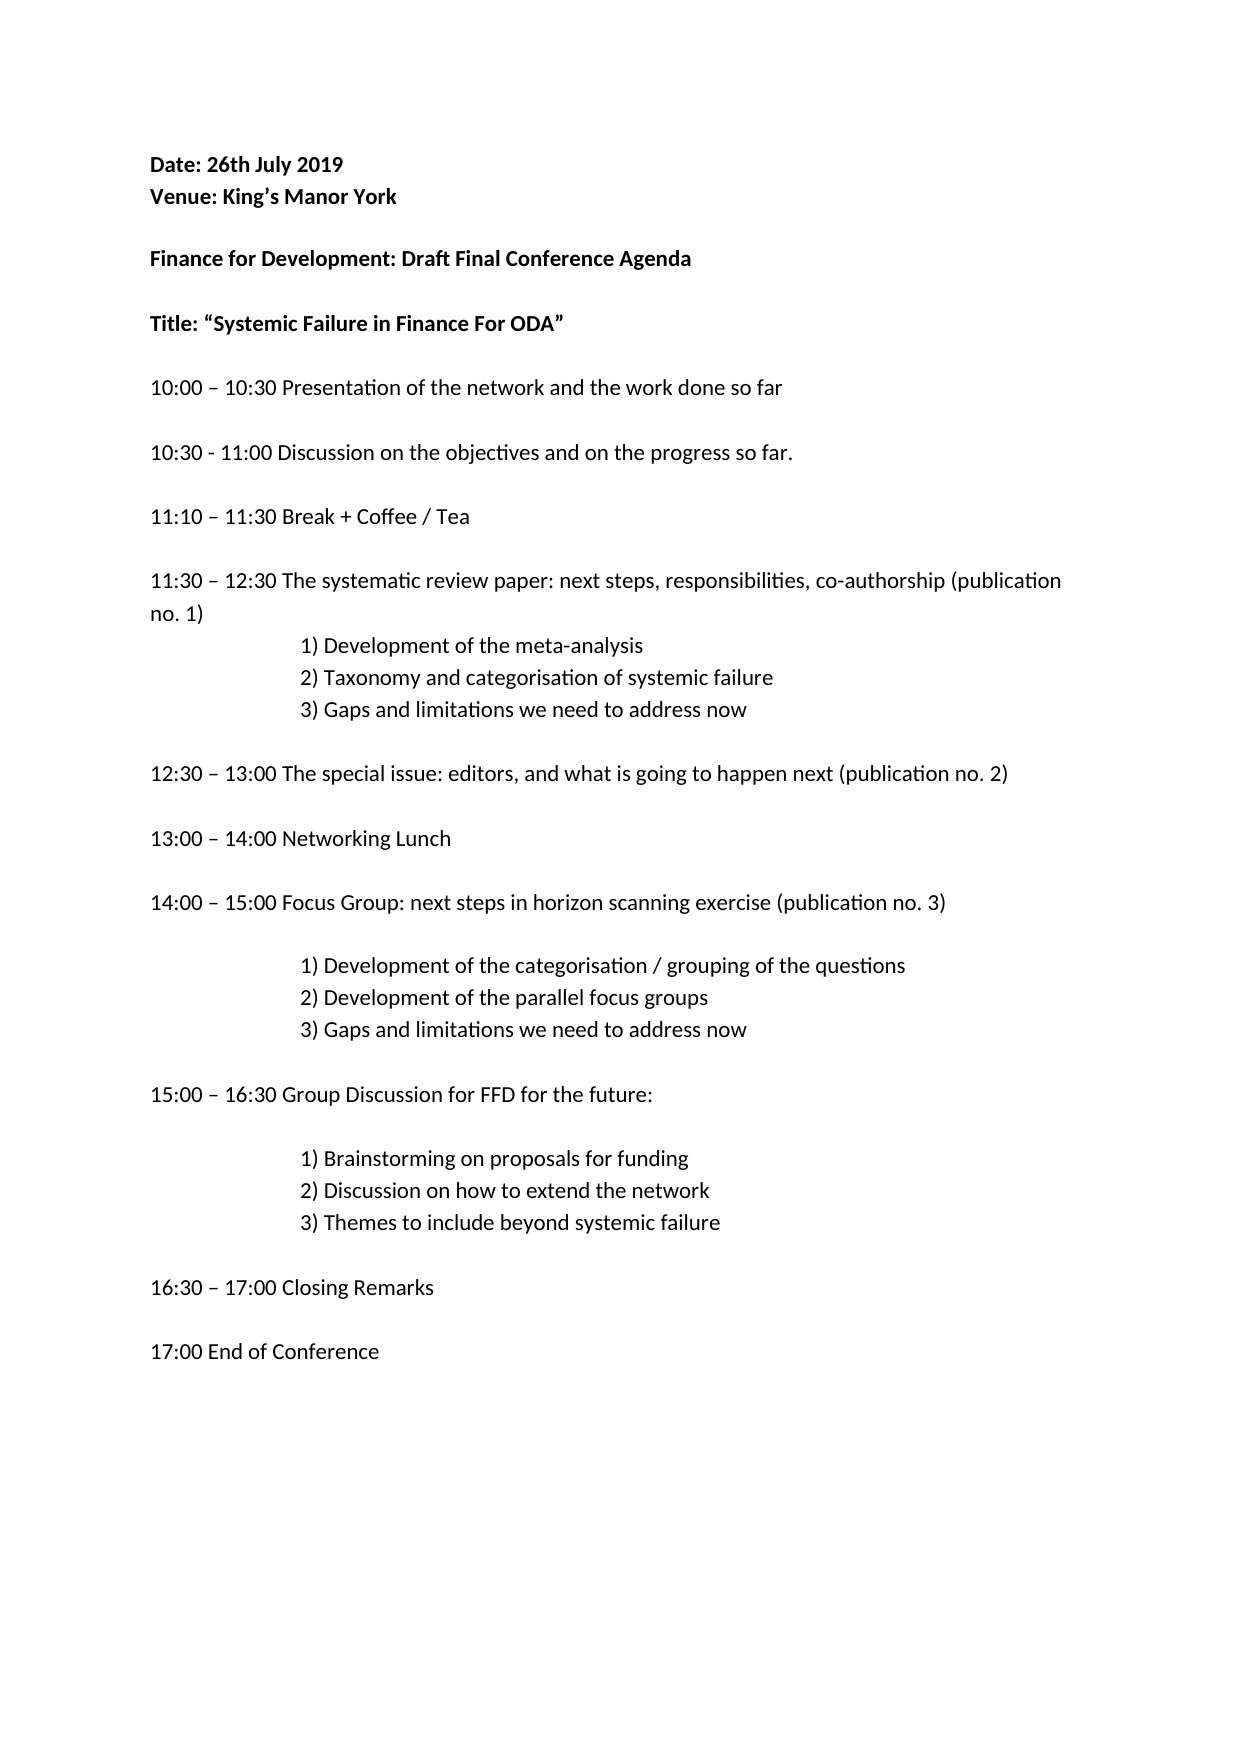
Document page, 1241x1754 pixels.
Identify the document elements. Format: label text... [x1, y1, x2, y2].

text Date: 26th July 2019 [150, 150, 1090, 178]
text 1) Brainstorming on proposals for funding [225, 1144, 1090, 1172]
text 10:30 - 11:00 Discussion on the objectives and on the progress so far. [150, 438, 1090, 466]
text 16:30 – 17:00 Closing Remarks [150, 1273, 1090, 1301]
text 3) Gaps and limitations we need to address now [150, 695, 1090, 723]
text 1) Development of the categorisation / grouping of the questions [300, 951, 1090, 979]
text Finance for Development: Draft Final Conference Agenda [150, 244, 1090, 273]
text Venue: King’s Manor York [150, 182, 1090, 210]
text 11:10 – 11:30 Break + Coffee / Tea [150, 502, 1090, 530]
text Title: “Systemic Failure in Finance For ODA” [150, 309, 1090, 337]
text 15:00 – 16:30 Group Discussion for FFD for the future: [150, 1080, 1090, 1108]
text 12:30 – 13:00 The special issue: editors, and what is going to happen next (publication no. 2) [150, 759, 1090, 788]
text 14:00 – 15:00 Focus Group: next steps in horizon scanning exercise (publication no. 3) [150, 888, 1090, 916]
text 1) Development of the meta-analysis [150, 631, 1090, 659]
text 3) Gaps and limitations we need to address now [150, 1015, 1090, 1043]
text 2) Discussion on how to extend the network [225, 1176, 1090, 1204]
text 17:00 End of Conference [150, 1337, 1090, 1365]
text 2) Taxonomy and categorisation of systemic failure [150, 663, 1090, 691]
text 3) Themes to include beyond systemic failure [225, 1208, 1090, 1237]
text 2) Development of the parallel focus groups [150, 983, 1090, 1011]
text 11:30 – 12:30 The systematic review paper: next steps, responsibilities, co-authorship (publication [150, 566, 1090, 594]
text 13:00 – 14:00 Networking Lunch [150, 824, 1090, 852]
text no. 1) [150, 599, 1090, 627]
text 10:00 – 10:30 Presentation of the network and the work done so far [150, 373, 1090, 401]
